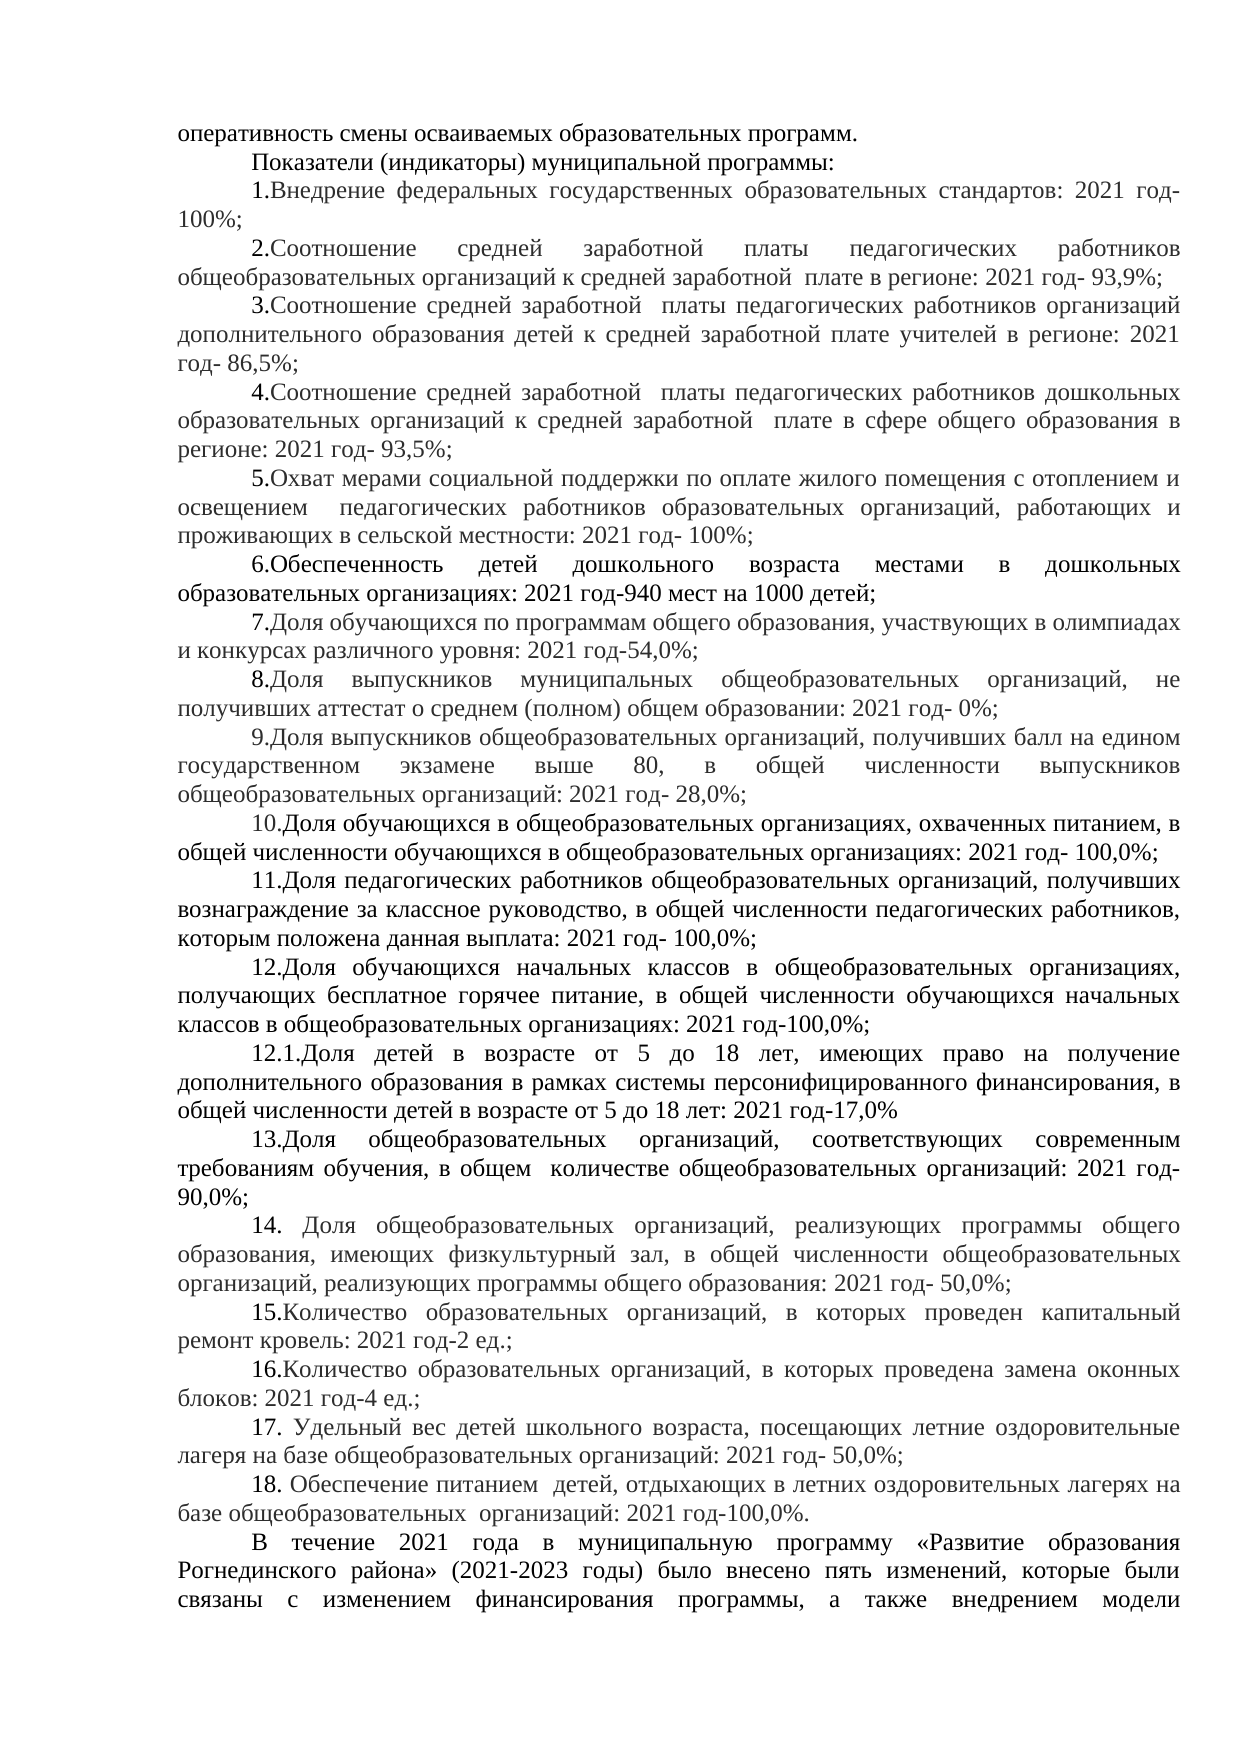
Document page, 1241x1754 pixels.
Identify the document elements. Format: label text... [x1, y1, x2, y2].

text 7.Доля обучающихся по программам общего образования, участвующих в олимпиадах и конкурсах различного уровня: 2021 год-54,0%; [148, 607, 1181, 664]
text 2.Соотношение средней заработной платы педагогических работников общеобразовательных организаций к средней заработной плате в регионе: 2021 год- 93,9%; [148, 233, 1181, 291]
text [148, 1527, 1181, 1613]
text 12.1.Доля детей в возрасте от 5 до 18 лет, имеющих право на получение дополнительного образования в рамках системы персонифицированного финансирования, в общей численности детей в возрасте от 5 до 18 лет: 2021 год-17,0% [148, 1038, 1181, 1124]
text 14. Доля общеобразовательных организаций, реализующих программы общего образования, имеющих физкультурный зал, в общей численности общеобразовательных организаций, реализующих программы общего образования: 2021 год- 50,0%; [148, 1211, 1181, 1297]
text 16.Количество образовательных организаций, в которых проведена замена оконных блоков: 2021 год-4 ед.; [148, 1354, 1181, 1412]
text 8.Доля выпускников муниципальных общеобразовательных организаций, не получивших аттестат о среднем (полном) общем образовании: 2021 год- 0%; [148, 664, 1181, 722]
text 1.Внедрение федеральных государственных образовательных стандартов: 2021 год- 100%; [148, 176, 1181, 233]
text 3.Соотношение средней заработной платы педагогических работников организаций дополнительного образования детей к средней заработной плате учителей в регионе: 2021 год- 86,5%; [148, 291, 1181, 377]
text 4.Соотношение средней заработной платы педагогических работников дошкольных образовательных организаций к средней заработной плате в сфере общего образования в регионе: 2021 год- 93,5%; [148, 377, 1181, 463]
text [148, 118, 1181, 147]
text 13.Доля общеобразовательных организаций, соответствующих современным требованиям обучения, в общем количестве общеобразовательных организаций: 2021 год- 90,0%; [148, 1124, 1181, 1211]
text Показатели (индикаторы) муниципальной программы: [148, 147, 1181, 176]
text 5.Охват мерами социальной поддержки по оплате жилого помещения с отоплением и освещением педагогических работников образовательных организаций, работающих и проживающих в сельской местности: 2021 год- 100%; [148, 463, 1181, 549]
text 17. Удельный вес детей школьного возраста, посещающих летние оздоровительные лагеря на базе общеобразовательных организаций: 2021 год- 50,0%; [148, 1412, 1181, 1469]
text 9.Доля выпускников общеобразовательных организаций, получивших балл на едином государственном экзамене выше 80, в общей численности выпускников общеобразовательных организаций: 2021 год- 28,0%; [148, 722, 1181, 808]
text 10.Доля обучающихся в общеобразовательных организациях, охваченных питанием, в общей численности обучающихся в общеобразовательных организациях: 2021 год- 100,0%; [148, 808, 1181, 866]
text 18. Обеспечение питанием детей, отдыхающих в летних оздоровительных лагерях на базе общеобразовательных организаций: 2021 год-100,0%. [148, 1469, 1181, 1527]
text 12.Доля обучающихся начальных классов в общеобразовательных организациях, получающих бесплатное горячее питание, в общей численности обучающихся начальных классов в общеобразовательных организациях: 2021 год-100,0%; [148, 952, 1181, 1038]
text 11.Доля педагогических работников общеобразовательных организаций, получивших вознаграждение за классное руководство, в общей численности педагогических работников, которым положена данная выплата: 2021 год- 100,0%; [148, 866, 1181, 952]
text 6.Обеспеченность детей дошкольного возраста местами в дошкольных образовательных организациях: 2021 год-940 мест на 1000 детей; [148, 549, 1181, 607]
text 15.Количество образовательных организаций, в которых проведен капитальный ремонт кровель: 2021 год-2 ед.; [148, 1297, 1181, 1354]
